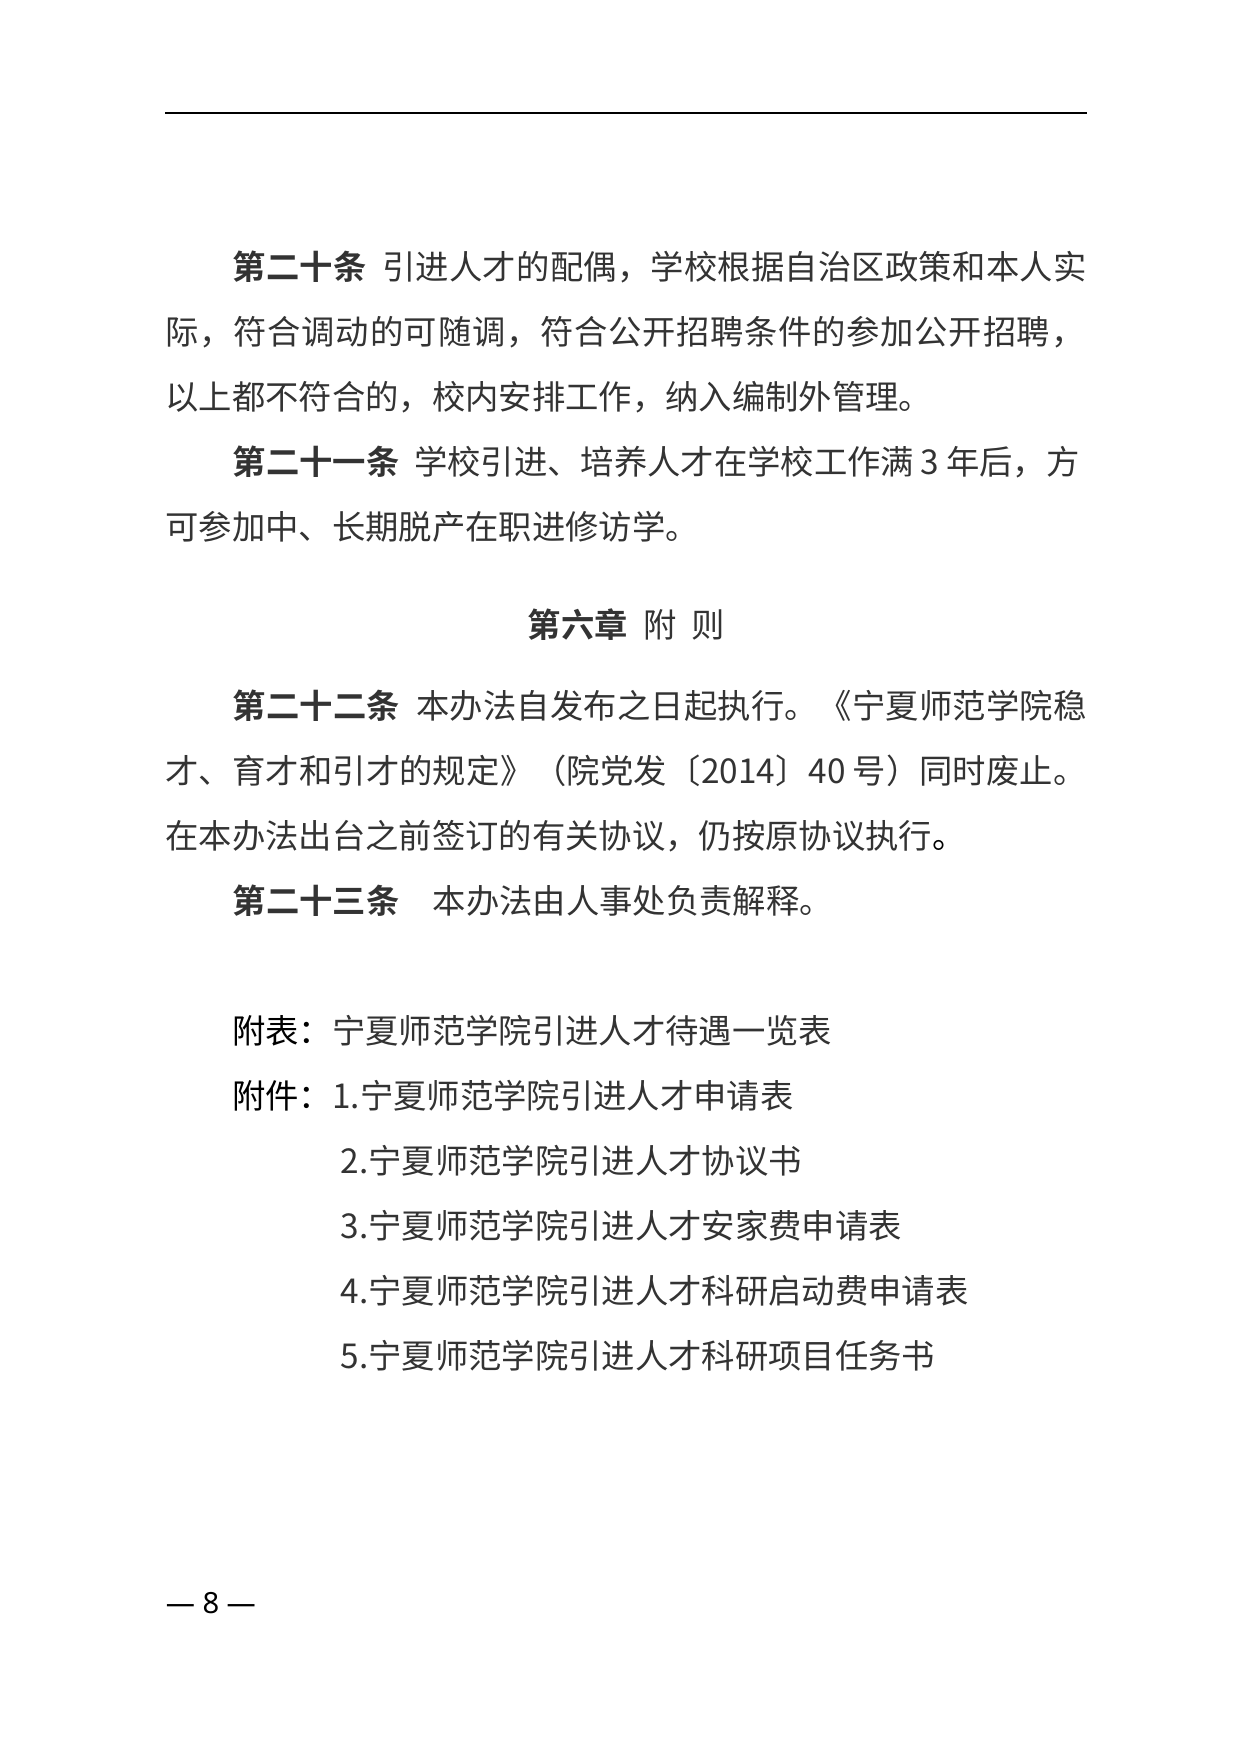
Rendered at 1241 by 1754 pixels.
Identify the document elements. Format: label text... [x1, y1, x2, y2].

text 3.宁夏师范学院引进人才安家费申请表 [165, 1192, 1087, 1257]
text 第二十三条 本办法由人事处负责解释。 [165, 867, 1087, 932]
text 附表：宁夏师范学院引进人才待遇一览表 [165, 997, 1087, 1062]
text 第二十一条 学校引进、培养人才在学校工作满3年后，方可参加中、长期脱产在职进修访学。 [165, 428, 1087, 558]
text 附件：1.宁夏师范学院引进人才申请表 [165, 1062, 1087, 1127]
text 第二十二条 本办法自发布之日起执行。《宁夏师范学院稳才、育才和引才的规定》（院党发〔2014〕40号）同时废止。在本办法出台之前签订的有关协议，仍按原协议执行。 [165, 672, 1087, 867]
text 4.宁夏师范学院引进人才科研启动费申请表 [165, 1257, 1087, 1322]
text 5.宁夏师范学院引进人才科研项目任务书 [165, 1322, 1087, 1387]
text 2.宁夏师范学院引进人才协议书 [165, 1127, 1087, 1192]
text 第六章 附 则 [165, 590, 1087, 655]
text 第二十条 引进人才的配偶，学校根据自治区政策和本人实际，符合调动的可随调，符合公开招聘条件的参加公开招聘，以上都不符合的，校内安排工作，纳入编制外管理。 [165, 233, 1087, 428]
